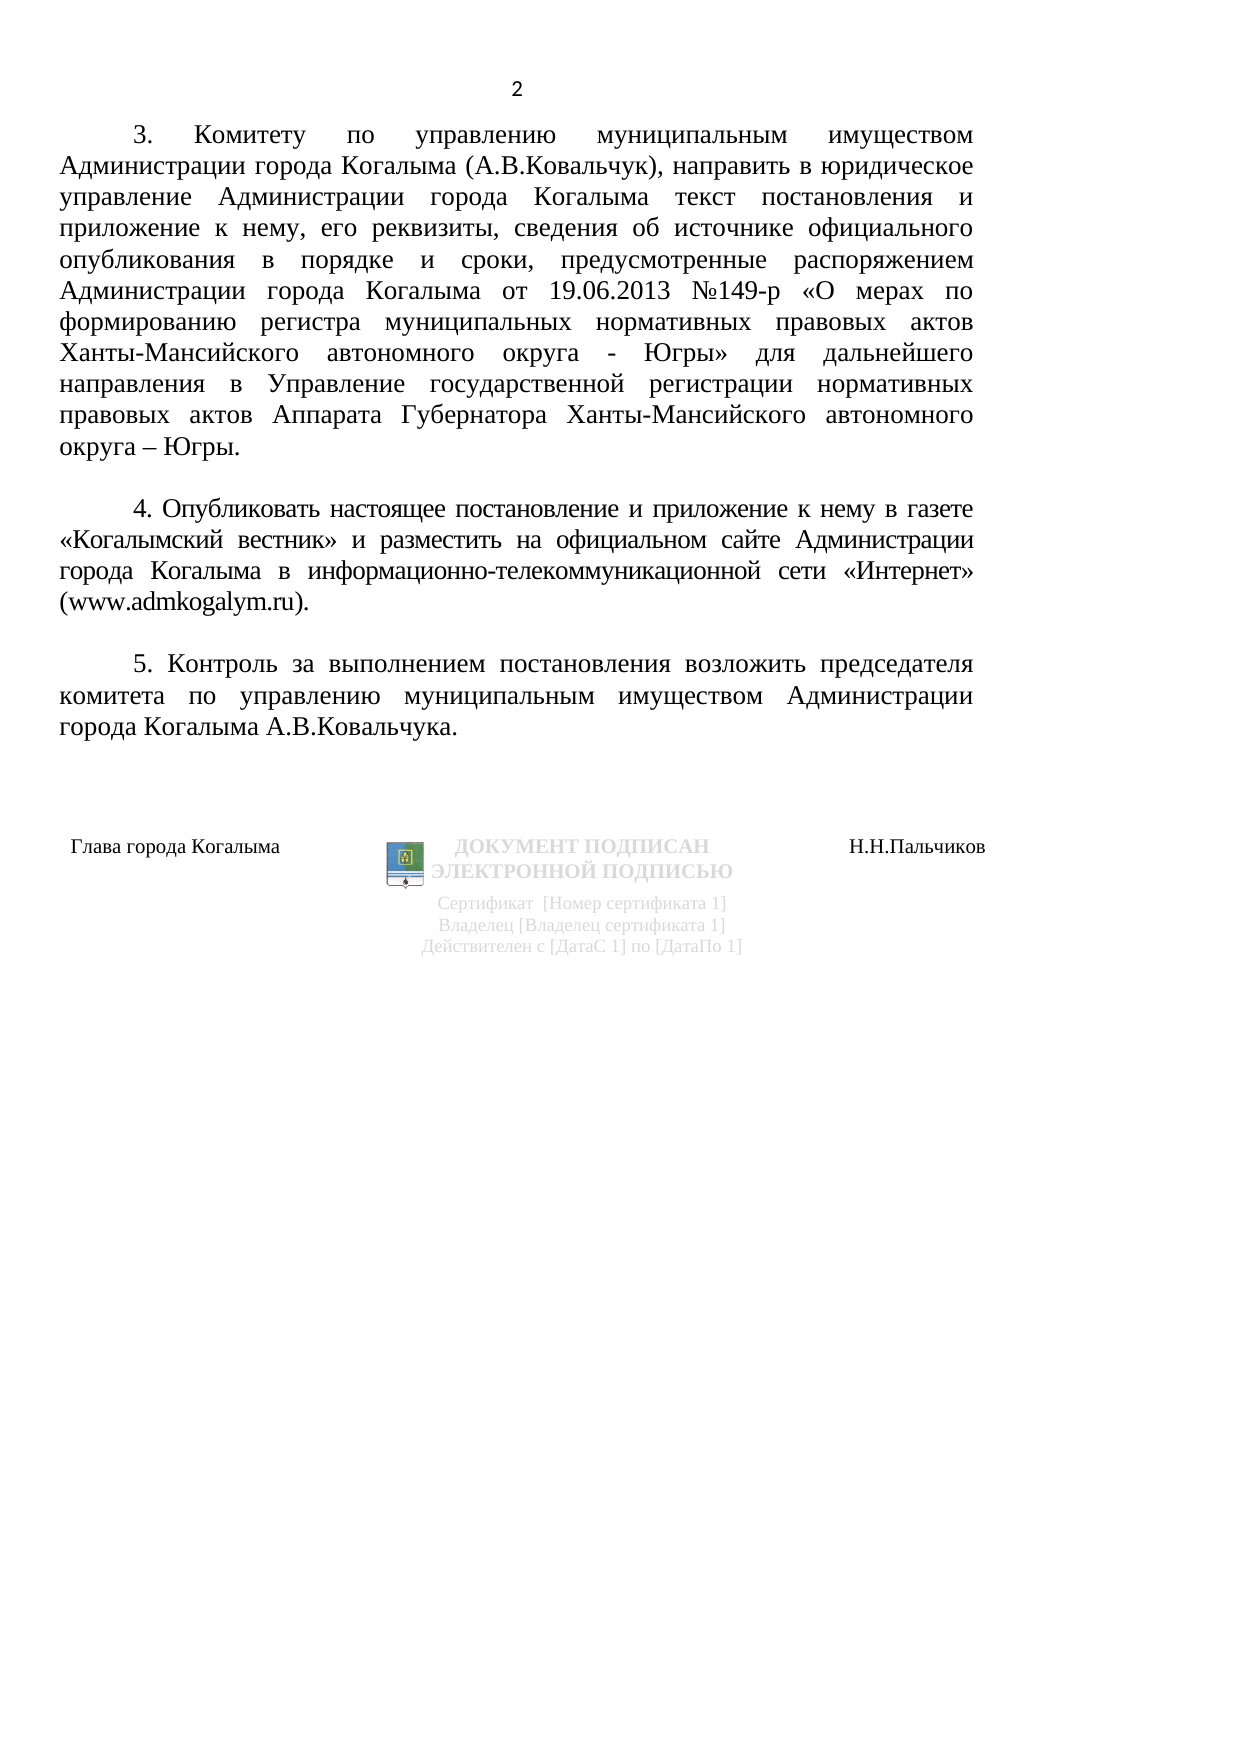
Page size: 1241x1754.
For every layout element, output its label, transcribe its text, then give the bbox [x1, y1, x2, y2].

table_header [372, 835, 794, 988]
text 3. Комитету по управлению муниципальным имуществом Администрации города Когалыма (А.В.Ковальчук), направить в юридическое управление Администрации города Когалыма текст постановления и приложение к нему, его реквизиты, сведения об источнике официального опубликования в порядке и сроки, предусмотренные распоряжением Администрации города Когалыма от 19.06.2013 №149-р «О мерах по формированию регистра муниципальных нормативных правовых актов Ханты-Мансийского автономного округа - Югры» для дальнейшего направления в Управление государственной регистрации нормативных правовых актов Аппарата Губернатора Ханты-Мансийского автономного округа – Югры. [59, 118, 974, 461]
picture [386, 842, 424, 889]
text 5. Контроль за выполнением постановления возложить председателя комитета по управлению муниципальным имуществом Администрации города Когалыма А.В.Ковальчука. [59, 648, 974, 741]
table_header [794, 835, 997, 988]
table_header [59, 835, 372, 988]
text 4. Опубликовать настоящее постановление и приложение к нему в газете «Когалымский вестник» и разместить на официальном сайте Администрации города Когалыма в информационно-телекоммуникационной сети «Интернет» (www.admkogalym.ru). [59, 492, 974, 616]
